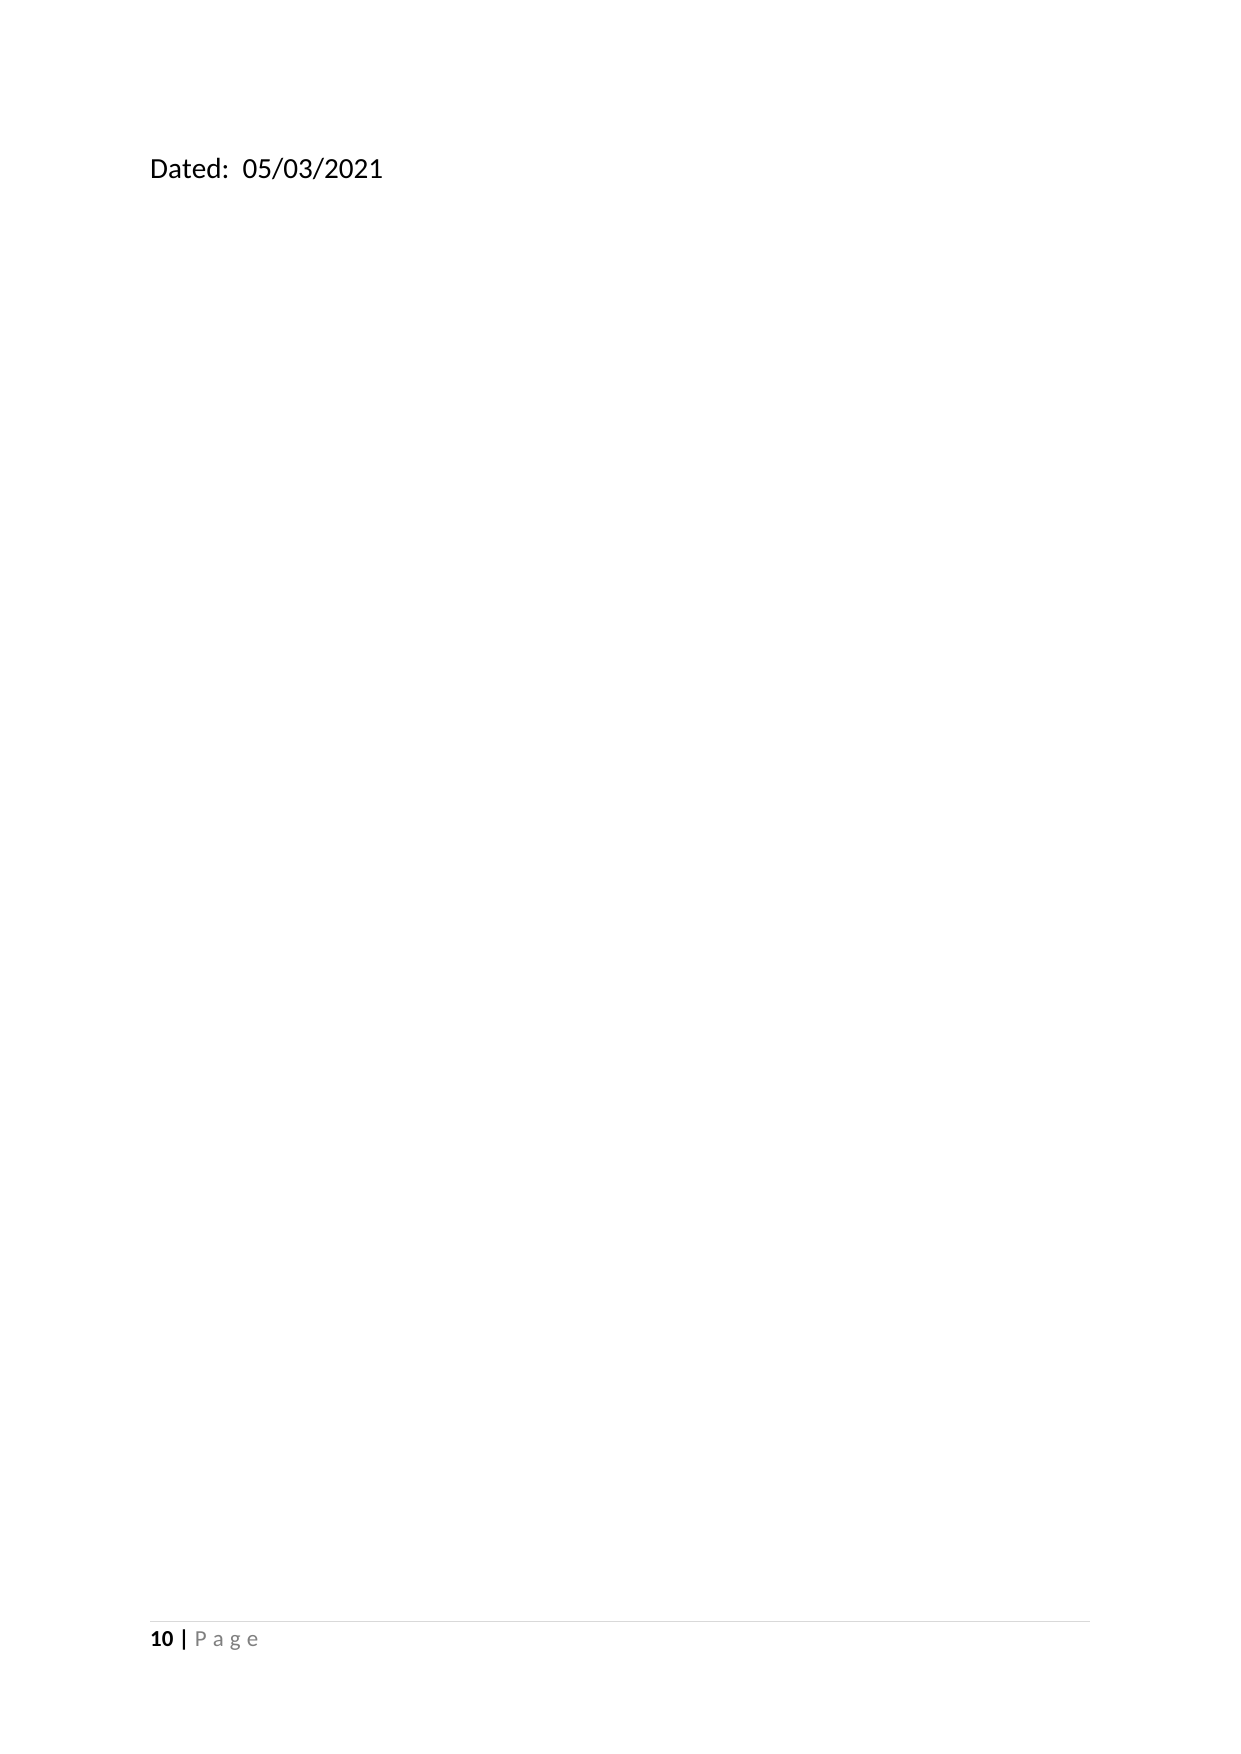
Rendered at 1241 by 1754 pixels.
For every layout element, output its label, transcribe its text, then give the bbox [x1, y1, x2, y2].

text Dated: 05/03/2021 [150, 150, 1090, 186]
